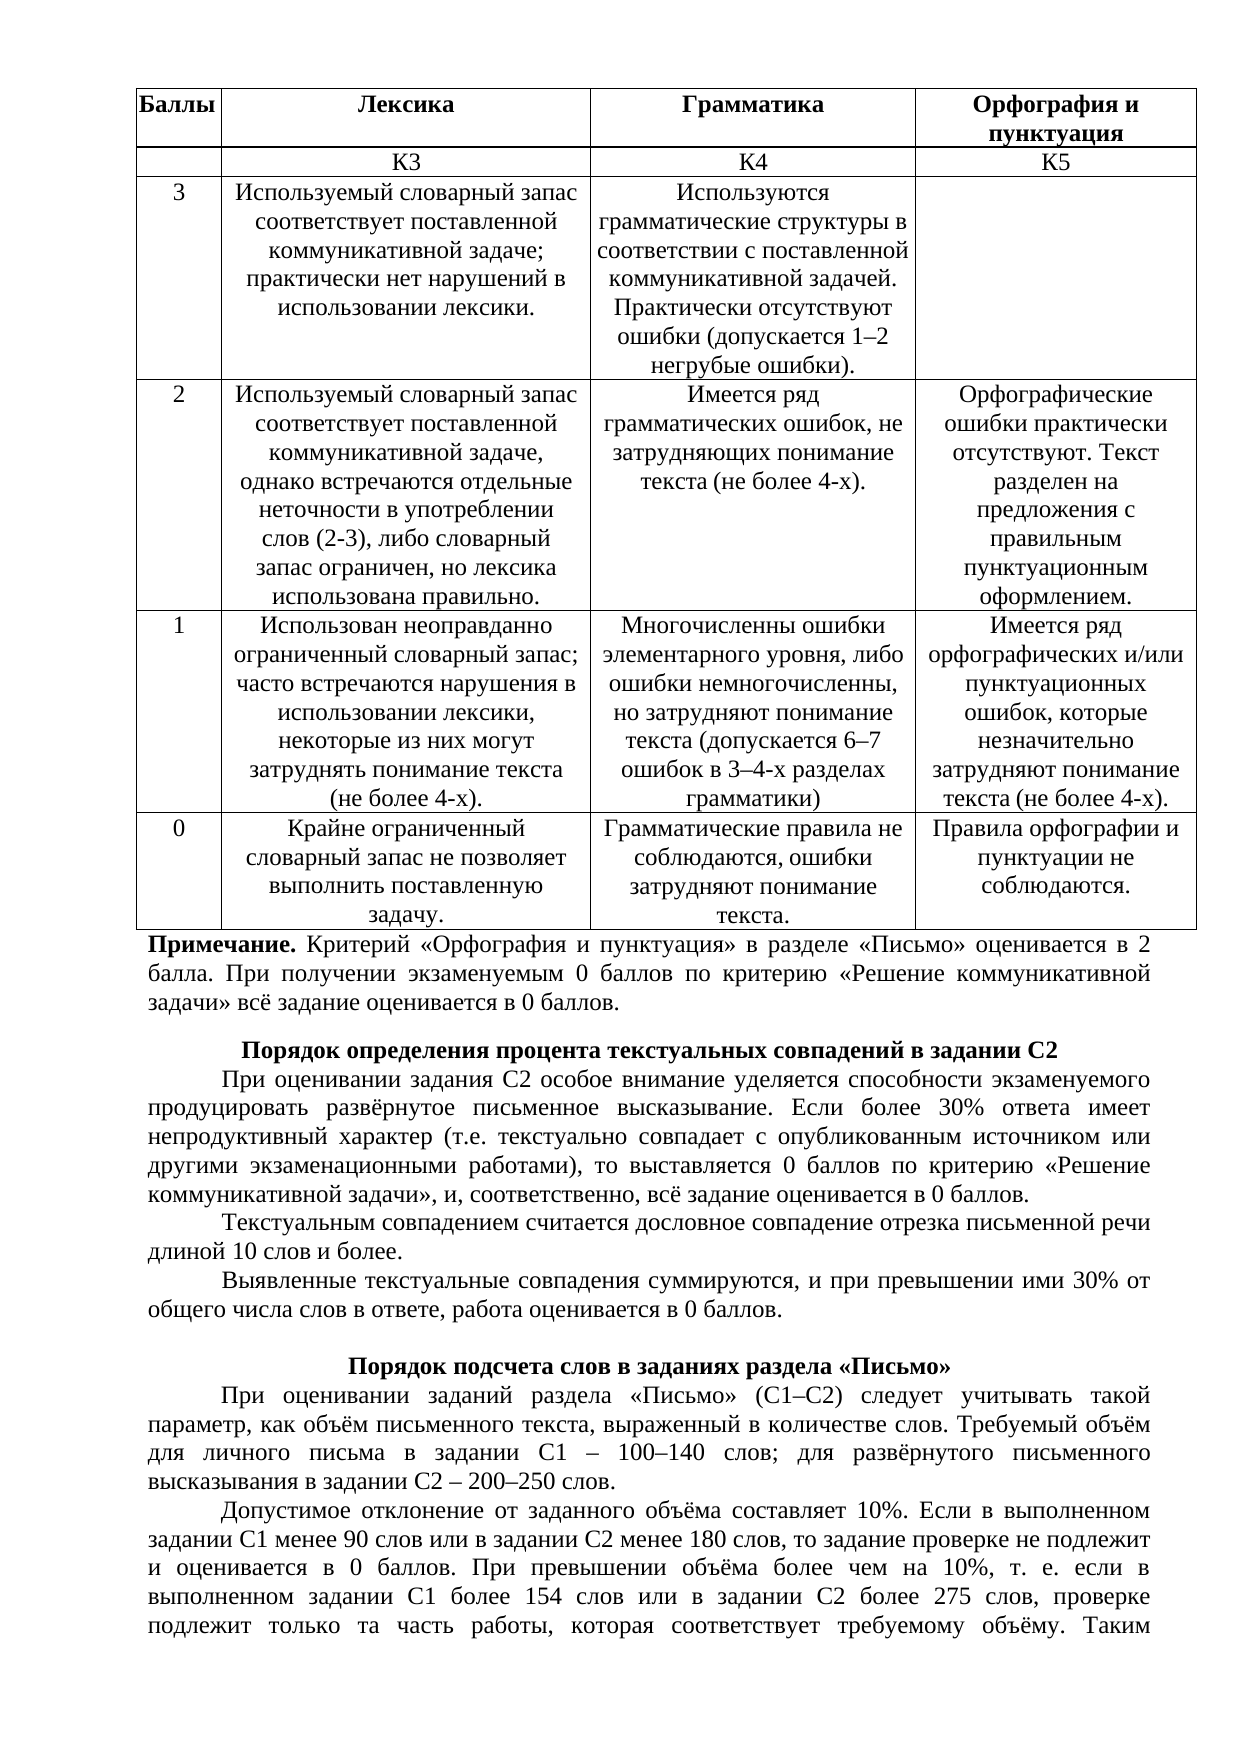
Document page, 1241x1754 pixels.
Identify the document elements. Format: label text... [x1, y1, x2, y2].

table_cell К5 [916, 148, 1196, 176]
table_cell К3 [222, 148, 590, 176]
text Порядок подсчета слов в заданиях раздела «Письмо» [148, 1351, 1152, 1380]
table_cell Используемый словарный запас соответствует поставленной коммуникативной задаче, однако встречаются отдельные неточности в употреблении слов (2-3), либо словарный запас ограничен, но лексика использована правильно. [222, 380, 590, 609]
table_header Лексика [222, 89, 590, 146]
text Текстуальным совпадением считается дословное совпадение отрезка письменной речи длиной 10 слов и более. [148, 1207, 1152, 1265]
table_cell Многочисленны ошибки элементарного уровня, либо ошибки немногочисленны, но затрудняют понимание текста (допускается 6–7 ошибок в 3–4-х разделах грамматики) [591, 611, 915, 812]
table_cell Используются грамматические структуры в соответствии с поставленной коммуникативной задачей. Практически отсутствуют ошибки (допускается 1–2 негрубые ошибки). [591, 177, 915, 378]
table_cell Крайне ограниченный словарный запас не позволяет выполнить поставленную задачу. [222, 813, 590, 928]
table_cell Правила орфографии и пунктуации не соблюдаются. [916, 813, 1196, 928]
text Порядок определения процента текстуальных совпадений в задании С2 [148, 1035, 1152, 1064]
table_cell [137, 148, 221, 176]
table_cell [916, 177, 1196, 378]
text Примечание. Критерий «Орфография и пунктуация» в разделе «Письмо» оценивается в 2 балла. При получении экзаменуемым 0 баллов по критерию «Решение коммуникативной задачи» всё задание оценивается в 0 баллов. [148, 930, 1152, 1016]
table_cell Имеется ряд грамматических ошибок, не затрудняющих понимание текста (не более 4-х). [591, 380, 915, 609]
table_header Баллы [137, 89, 221, 146]
table_cell 1 [137, 611, 221, 812]
table_cell Орфографические ошибки практически отсутствуют. Текст разделен на предложения с правильным пунктуационным оформлением. [916, 380, 1196, 609]
table_cell Используемый словарный запас соответствует поставленной коммуникативной задаче; практически нет нарушений в использовании лексики. [222, 177, 590, 378]
table_cell Грамматические правила не соблюдаются, ошибки затрудняют понимание текста. [591, 813, 915, 928]
table_cell 2 [137, 380, 221, 609]
text Выявленные текстуальные совпадения суммируются, и при превышении ими 30% от общего числа слов в ответе, работа оценивается в 0 баллов. [148, 1265, 1152, 1322]
table_header Орфография и пунктуация [916, 89, 1196, 146]
table_cell 0 [137, 813, 221, 928]
table_cell 3 [137, 177, 221, 378]
table_cell К4 [591, 148, 915, 176]
table_cell Имеется ряд орфографических и/или пунктуационных ошибок, которые незначительно затрудняют понимание текста (не более 4-х). [916, 611, 1196, 812]
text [148, 1495, 1152, 1639]
table_cell Использован неоправданно ограниченный словарный запас; часто встречаются нарушения в использовании лексики, некоторые из них могут затруднять понимание текста (не более 4-х). [222, 611, 590, 812]
text При оценивании заданий раздела «Письмо» (С1–С2) следует учитывать такой параметр, как объём письменного текста, выраженный в количестве слов. Требуемый объём для личного письма в задании С1 – 100–140 слов; для развёрнутого письменного высказывания в задании С2 – 200–250 слов. [148, 1380, 1152, 1495]
table_header Грамматика [591, 89, 915, 146]
text При оценивании задания С2 особое внимание уделяется способности экзаменуемого продуцировать развёрнутое письменное высказывание. Если более 30% ответа имеет непродуктивный характер (т.е. текстуально совпадает с опубликованным источником или другими экзаменационными работами), то выставляется 0 баллов по критерию «Решение коммуникативной задачи», и, соответственно, всё задание оценивается в 0 баллов. [148, 1064, 1152, 1207]
